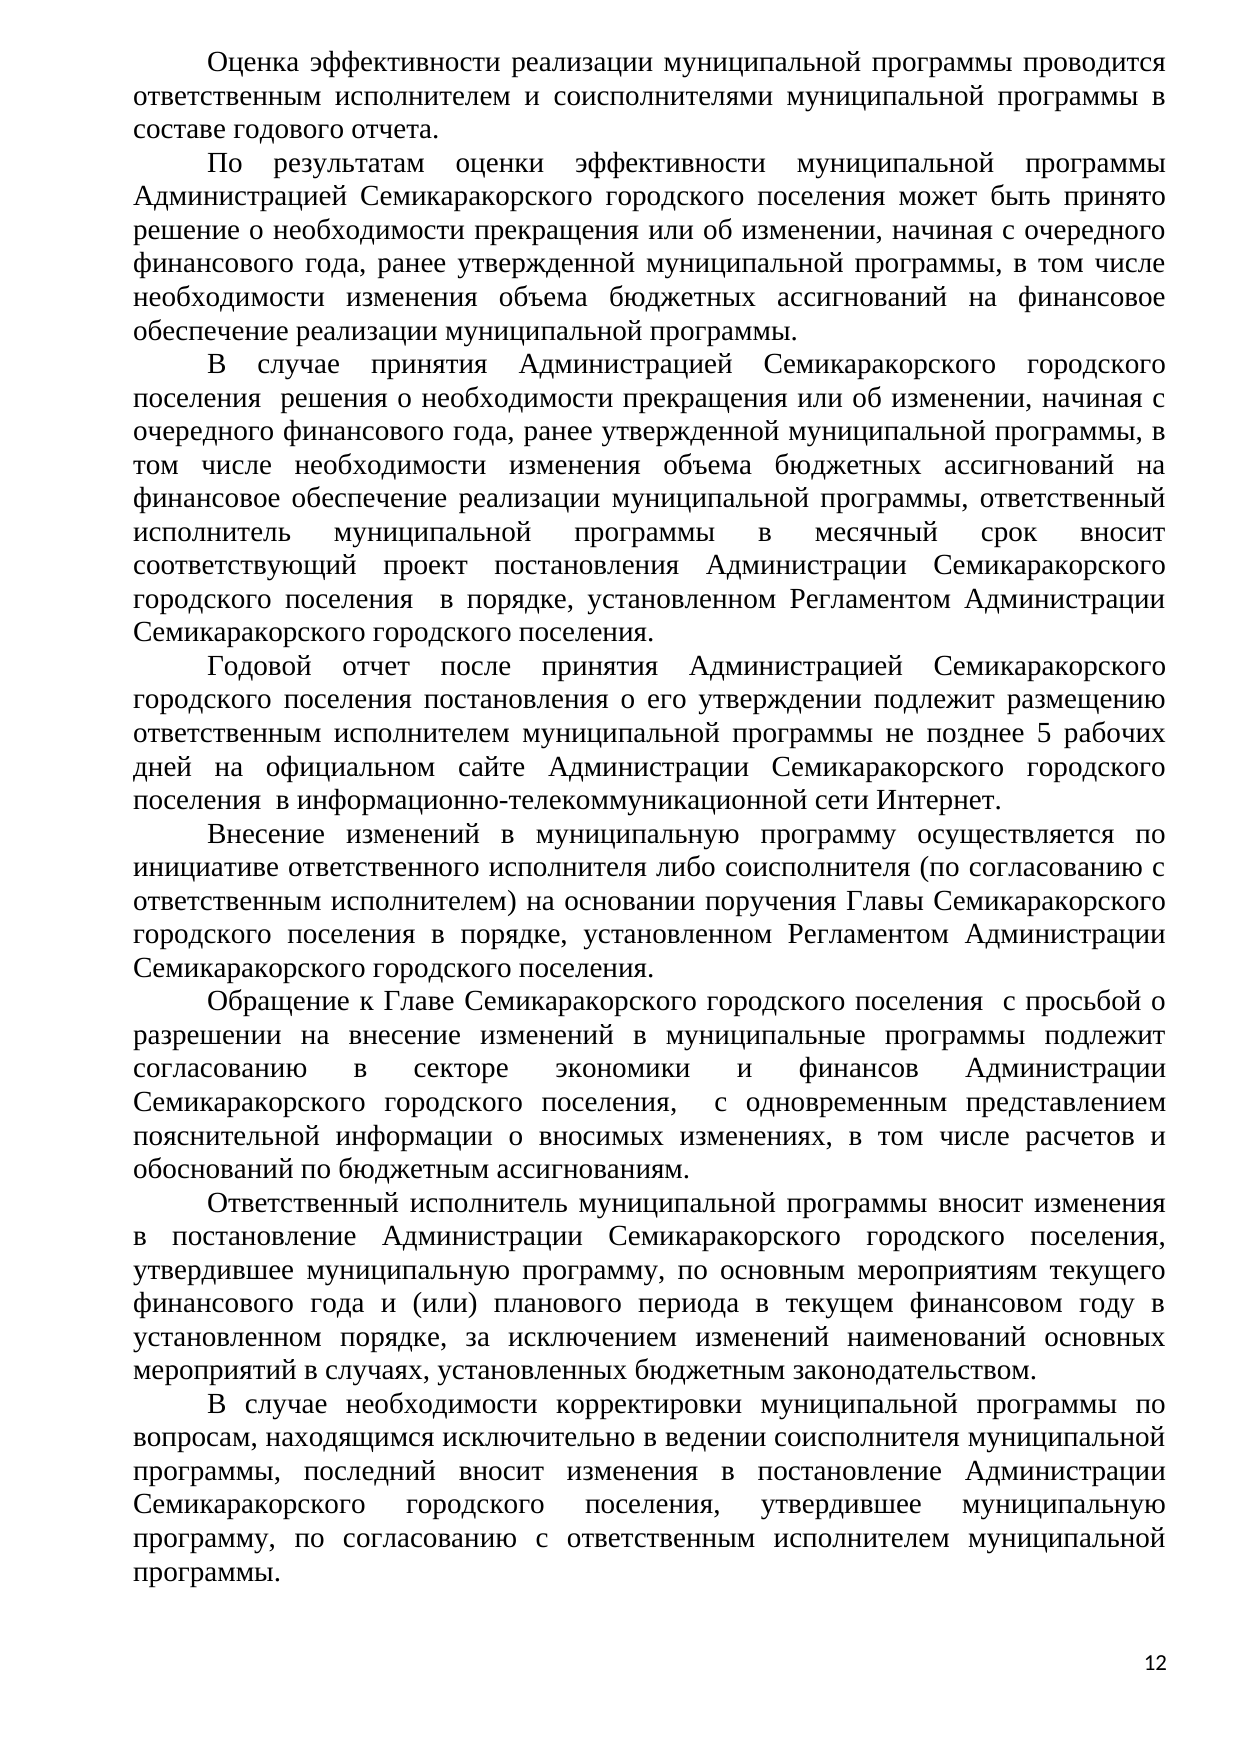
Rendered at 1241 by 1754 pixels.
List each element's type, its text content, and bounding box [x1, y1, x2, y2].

text Обращение к Главе Семикаракорского городского поселения с просьбой о разрешении на внесение изменений в муниципальные программы подлежит согласованию в секторе экономики и финансов Администрации Семикаракорского городского поселения, с одновременным представлением пояснительной информации о вносимых изменениях, в том числе расчетов и обоснований по бюджетным ассигнованиям. [133, 983, 1167, 1185]
text Годовой отчет после принятия Администрацией Семикаракорского городского поселения постановления о его утверждении подлежит размещению ответственным исполнителем муниципальной программы не позднее 5 рабочих дней на официальном сайте Администрации Семикаракорского городского поселения в информационно-телекоммуникационной сети Интернет. [133, 648, 1167, 816]
text В случае принятия Администрацией Семикаракорского городского поселения решения о необходимости прекращения или об изменении, начиная с очередного финансового года, ранее утвержденной муниципальной программы, в том числе необходимости изменения объема бюджетных ассигнований на финансовое обеспечение реализации муниципальной программы, ответственный исполнитель муниципальной программы в месячный срок вносит соответствующий проект постановления Администрации Семикаракорского городского поселения в порядке, установленном Регламентом Администрации Семикаракорского городского поселения. [133, 346, 1167, 648]
text По результатам оценки эффективности муниципальной программы Администрацией Семикаракорского городского поселения может быть принято решение о необходимости прекращения или об изменении, начиная с очередного финансового года, ранее утвержденной муниципальной программы, в том числе необходимости изменения объема бюджетных ассигнований на финансовое обеспечение реализации муниципальной программы. [133, 145, 1167, 346]
text В случае необходимости корректировки муниципальной программы по вопросам, находящимся исключительно в ведении соисполнителя муниципальной программы, последний вносит изменения в постановление Администрации Семикаракорского городского поселения, утвердившее муниципальную программу, по согласованию с ответственным исполнителем муниципальной программы. [133, 1386, 1167, 1587]
text Внесение изменений в муниципальную программу осуществляется по инициативе ответственного исполнителя либо соисполнителя (по согласованию с ответственным исполнителем) на основании поручения Главы Семикаракорского городского поселения в порядке, установленном Регламентом Администрации Семикаракорского городского поселения. [133, 816, 1167, 983]
text Ответственный исполнитель муниципальной программы вносит изменения в постановление Администрации Семикаракорского городского поселения, утвердившее муниципальную программу, по основным мероприятиям текущего финансового года и (или) планового периода в текущем финансовом году в установленном порядке, за исключением изменений наименований основных мероприятий в случаях, установленных бюджетным законодательством. [133, 1185, 1167, 1386]
text Оценка эффективности реализации муниципальной программы проводится ответственным исполнителем и соисполнителями муниципальной программы в составе годового отчета. [133, 44, 1167, 145]
